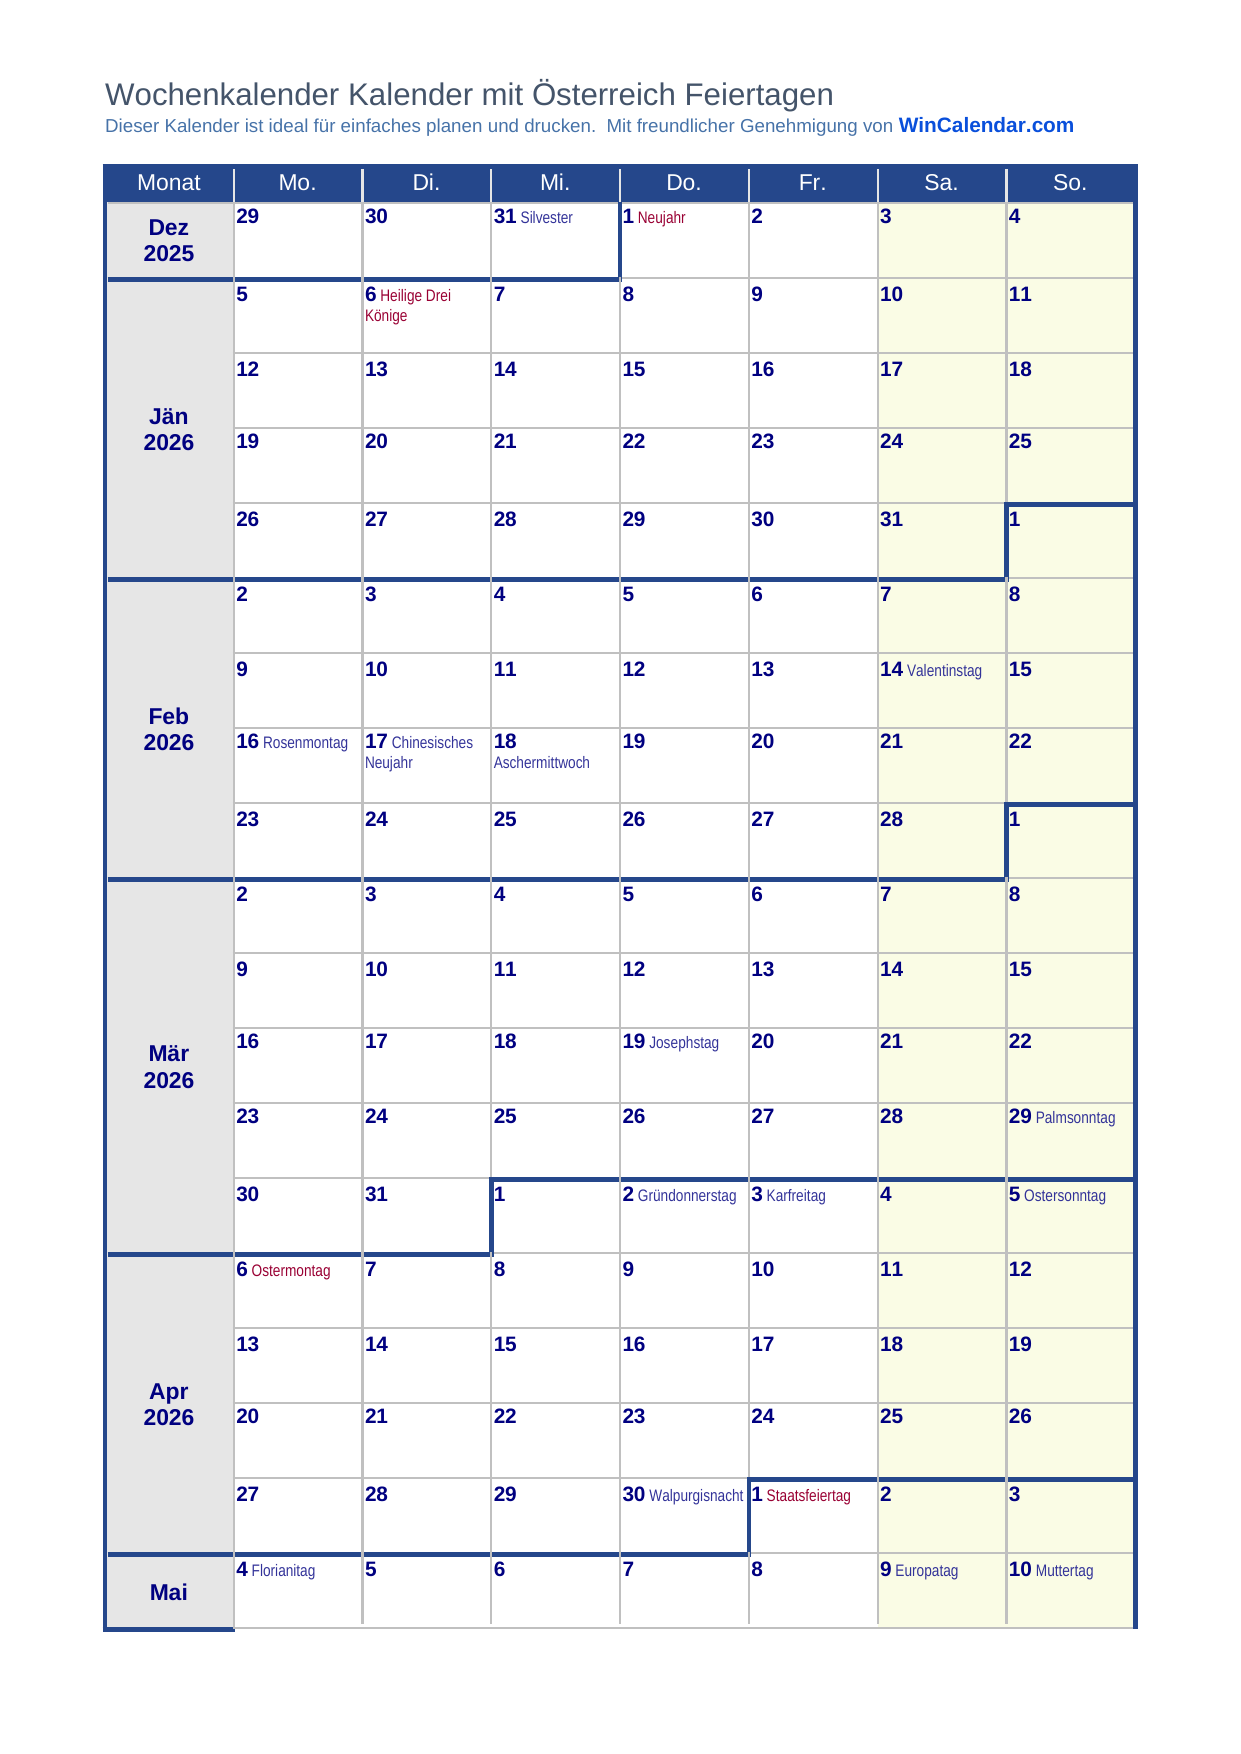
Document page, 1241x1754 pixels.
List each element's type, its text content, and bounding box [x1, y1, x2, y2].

table_cell 18 [1008, 354, 1133, 427]
table_cell 6 [750, 882, 877, 952]
table_cell 19 [1008, 1329, 1133, 1402]
table_header Monat [107, 169, 233, 202]
table_cell 7 [879, 882, 1005, 952]
table_cell 12 [235, 354, 361, 427]
table_cell 14 [879, 954, 1005, 1027]
table_cell 16 [750, 354, 877, 427]
table_cell 9 [750, 279, 877, 352]
table_cell 7 [879, 582, 1005, 652]
table_cell 31 [364, 1179, 489, 1252]
table_cell 6 Ostermontag [235, 1257, 361, 1327]
table_cell 12 [621, 654, 748, 727]
table_cell 1 [1009, 507, 1133, 577]
table_cell 17 Chinesisches Neujahr [364, 729, 490, 802]
table_cell 29 [492, 1479, 619, 1552]
table_cell 3 [364, 882, 490, 952]
table_cell 27 [364, 504, 490, 577]
table_cell 22 [1008, 729, 1133, 802]
table_cell 4 [879, 1182, 1005, 1252]
table_cell 31 [879, 504, 1004, 577]
table_cell 28 [879, 1104, 1005, 1177]
table_cell 16 [621, 1329, 748, 1402]
table_cell 24 [364, 804, 490, 877]
table_cell 2 Gründonnerstag [621, 1182, 748, 1252]
table_cell 1 Neujahr [622, 204, 748, 277]
table_cell 29 [621, 504, 748, 577]
table_cell 17 [750, 1329, 877, 1402]
table_cell Apr 2026 [107, 1253, 233, 1552]
table_cell 19 [235, 429, 361, 502]
table_cell Jän 2026 [107, 278, 233, 577]
table_cell 25 [1008, 429, 1133, 502]
table_cell 26 [235, 504, 361, 577]
table_cell 19 Josephstag [621, 1029, 748, 1102]
table_cell 11 [492, 954, 619, 1027]
table_cell 5 [363, 1557, 491, 1627]
table_cell 8 [1008, 579, 1133, 652]
table_cell 18 [492, 1029, 619, 1102]
table_cell 28 [879, 804, 1004, 877]
table_cell 25 [492, 1104, 619, 1177]
table_cell 18 Aschermittwoch [492, 729, 619, 802]
table_cell 27 [750, 804, 877, 877]
table_header Fr. [750, 169, 877, 202]
table_cell 11 [492, 654, 619, 727]
text Wochenkalender Kalender mit Österreich Feiertagen Dieser Kalender ist ideal für einfaches planen und drucken. Mit freundlicher Genehmigung von WinCalendar.com [105, 76, 1135, 164]
table_cell 30 [235, 1179, 361, 1252]
table_cell 3 [879, 204, 1005, 277]
table_cell 4 [492, 582, 619, 652]
table_cell 11 [879, 1254, 1005, 1327]
table_cell 16 Rosenmontag [235, 729, 361, 802]
table_cell 13 [235, 1329, 361, 1402]
table_cell 10 [364, 954, 490, 1027]
table_header Mo. [235, 169, 361, 202]
table_header Mi. [492, 169, 619, 202]
table_header Sa. [879, 169, 1005, 202]
table_cell 9 Europatag [878, 1554, 1006, 1627]
table_cell Mär 2026 [107, 878, 233, 1252]
table_cell 11 [1008, 279, 1133, 352]
table_cell 4 Florianitag [235, 1557, 362, 1627]
table_cell 19 [621, 729, 748, 802]
table_cell 3 [1008, 1482, 1133, 1552]
table_cell 23 [235, 1104, 361, 1177]
table_cell 1 [494, 1182, 619, 1252]
table_cell 31 Silvester [492, 204, 618, 277]
table_cell 8 [1008, 879, 1133, 952]
table_cell 21 [492, 429, 619, 502]
table_cell 18 [879, 1329, 1005, 1402]
table_cell 2 [879, 1482, 1005, 1552]
table_cell 22 [621, 429, 748, 502]
table_cell 30 [750, 504, 877, 577]
table_cell Mai 2026 [107, 1553, 233, 1627]
table_header So. [1008, 169, 1133, 202]
table_cell 2 [235, 582, 361, 652]
table_cell 5 [621, 882, 748, 952]
table_cell Dez 2025 [107, 203, 233, 277]
table_cell 23 [750, 429, 877, 502]
table_cell 10 Muttertag [1006, 1554, 1133, 1627]
table_header Di. [364, 169, 490, 202]
table_cell 13 [750, 654, 877, 727]
table_cell 25 [879, 1404, 1005, 1477]
table_cell 10 [364, 654, 490, 727]
table_cell 3 [364, 582, 490, 652]
table_cell 21 [879, 1029, 1005, 1102]
table_cell 20 [235, 1404, 361, 1477]
table_cell 26 [1008, 1404, 1133, 1477]
table_cell 5 [621, 582, 748, 652]
table_cell 8 [621, 279, 748, 352]
table_cell 6 [491, 1557, 620, 1627]
table_cell 24 [364, 1104, 490, 1177]
table_cell 12 [1008, 1254, 1133, 1327]
table_cell 1 [1009, 807, 1133, 877]
table_cell 3 Karfreitag [750, 1182, 877, 1252]
table_cell 30 Walpurgisnacht [621, 1479, 747, 1552]
table_cell 4 [1008, 204, 1133, 277]
table_cell 21 [879, 729, 1005, 802]
table_cell 15 [1008, 654, 1133, 727]
table_cell 7 [492, 282, 619, 352]
table_cell 20 [750, 1029, 877, 1102]
table_cell 16 [235, 1029, 361, 1102]
table_cell 9 [235, 954, 361, 1027]
table_cell 7 [620, 1557, 749, 1627]
table_cell 13 [750, 954, 877, 1027]
table_cell 29 Palmsonntag [1008, 1104, 1133, 1177]
table_cell 8 [749, 1554, 878, 1627]
table_cell 24 [750, 1404, 877, 1477]
table_cell 17 [364, 1029, 490, 1102]
table_cell 29 [235, 204, 361, 277]
table_cell 26 [621, 804, 748, 877]
table_cell 20 [364, 429, 490, 502]
table_cell 9 [235, 654, 361, 727]
table_cell 2 [235, 882, 361, 952]
table_cell 15 [1008, 954, 1133, 1027]
table_cell 10 [750, 1254, 877, 1327]
table_header Do. [621, 169, 748, 202]
table_cell 20 [750, 729, 877, 802]
table_cell 14 Valentinstag [879, 654, 1005, 727]
table_cell 22 [1008, 1029, 1133, 1102]
table_cell 27 [235, 1479, 361, 1552]
table_cell 8 [492, 1254, 619, 1327]
table_cell 25 [492, 804, 619, 877]
table_cell 1 Staatsfeiertag [751, 1482, 877, 1552]
table_cell 24 [879, 429, 1005, 502]
table_cell 26 [621, 1104, 748, 1177]
table_cell 9 [621, 1254, 748, 1327]
table_cell 12 [621, 954, 748, 1027]
table_cell 30 [364, 204, 490, 277]
table_cell 13 [364, 354, 490, 427]
table_cell 28 [364, 1479, 490, 1552]
table_cell 22 [492, 1404, 619, 1477]
table_cell Feb 2026 [107, 578, 233, 877]
table_cell 7 [364, 1257, 490, 1327]
table_cell 27 [750, 1104, 877, 1177]
table_cell 28 [492, 504, 619, 577]
table_cell 2 [750, 204, 877, 277]
table_cell 15 [492, 1329, 619, 1402]
table_cell 21 [364, 1404, 490, 1477]
table_cell 10 [879, 279, 1005, 352]
table_cell 6 [750, 582, 877, 652]
table_cell 17 [879, 354, 1005, 427]
table_cell 5 [235, 282, 361, 352]
table_cell 6 Heilige Drei Könige [364, 282, 490, 352]
table_cell 14 [492, 354, 619, 427]
table_cell 14 [364, 1329, 490, 1402]
table_cell 15 [621, 354, 748, 427]
table_cell 23 [235, 804, 361, 877]
table_cell 23 [621, 1404, 748, 1477]
table_cell 4 [492, 882, 619, 952]
table_cell 5 Ostersonntag [1008, 1182, 1133, 1252]
